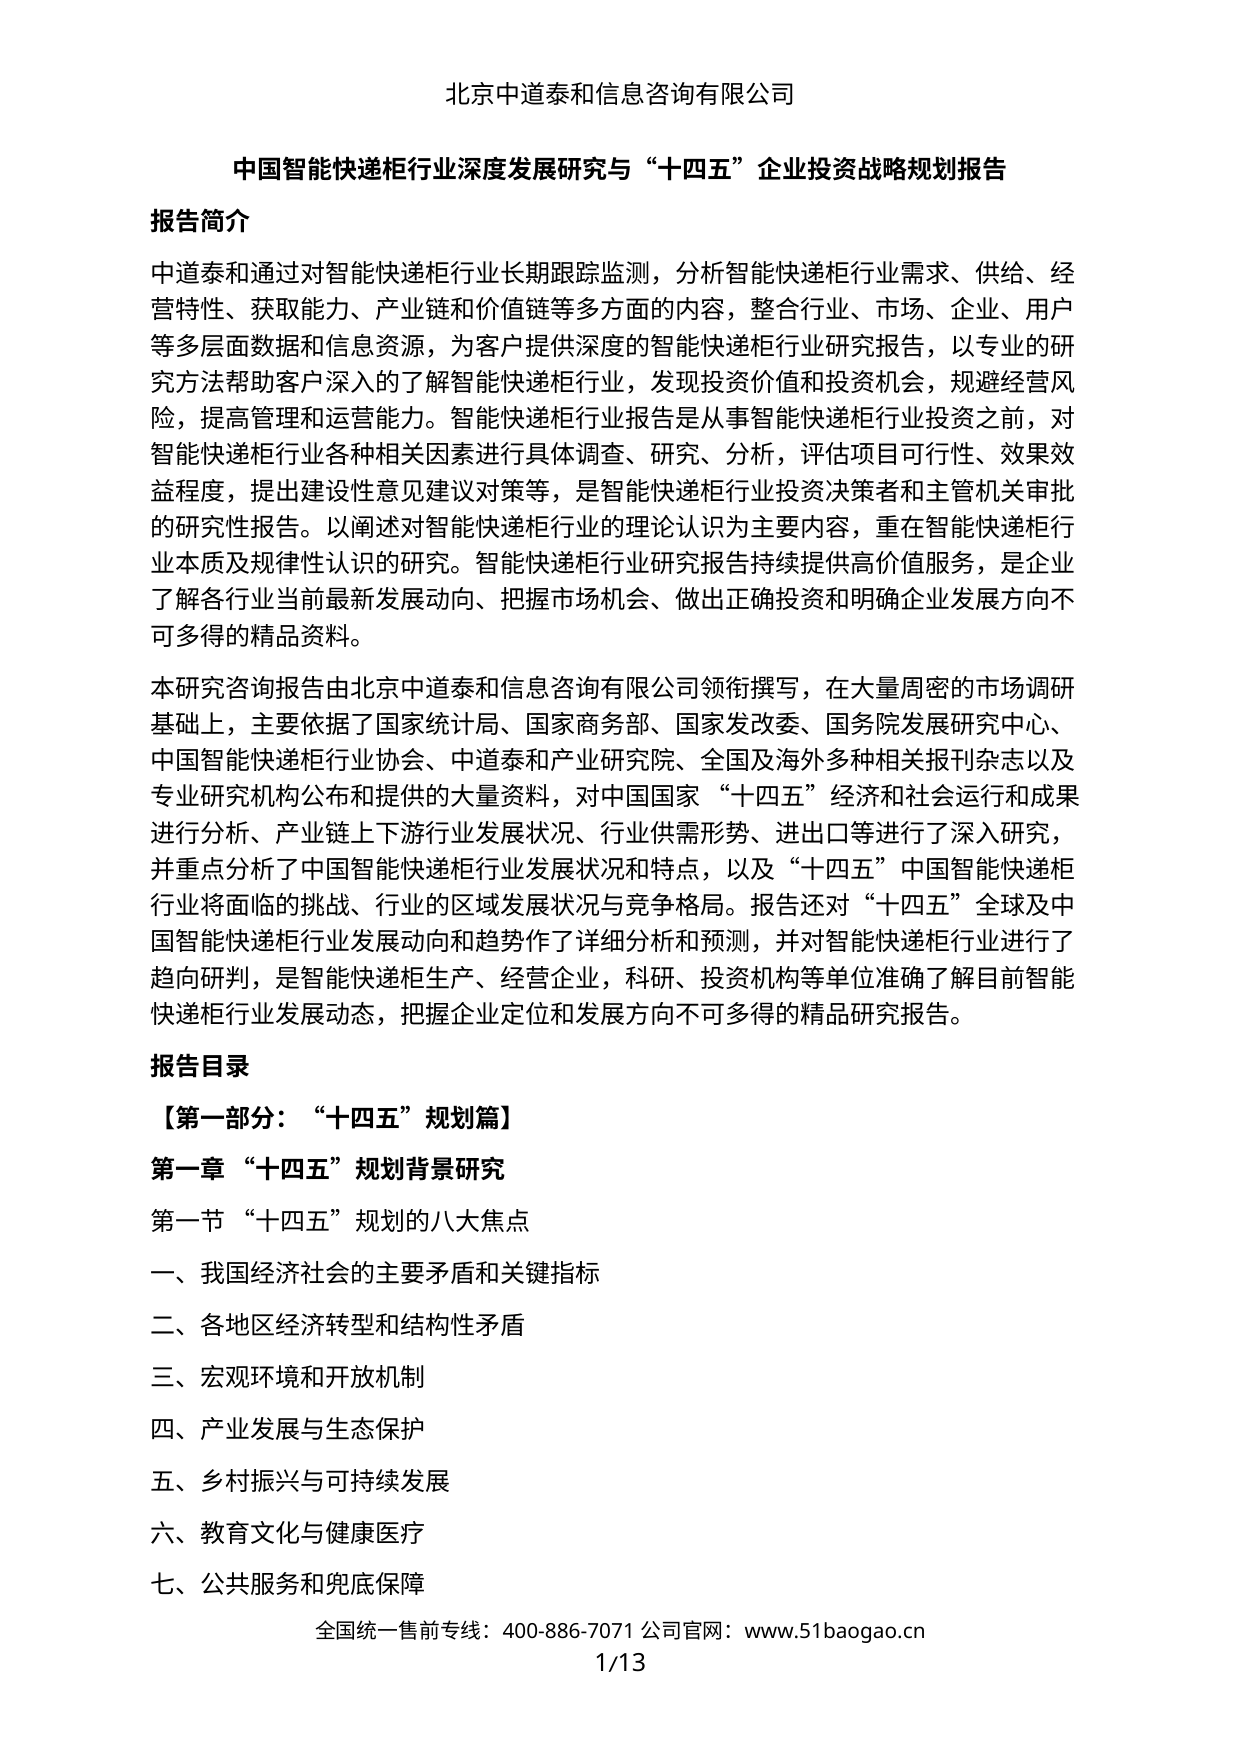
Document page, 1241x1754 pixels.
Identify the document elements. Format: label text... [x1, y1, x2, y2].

text 本研究咨询报告由北京中道泰和信息咨询有限公司领衔撰写，在大量周密的市场调研基础上，主要依据了国家统计局、国家商务部、国家发改委、国务院发展研究中心、中国智能快递柜行业协会、中道泰和产业研究院、全国及海外多种相关报刊杂志以及专业研究机构公布和提供的大量资料，对中国国家 “十四五”经济和社会运行和成果进行分析、产业链上下游行业发展状况、行业供需形势、进出口等进行了深入研究，并重点分析了中国智能快递柜行业发展状况和特点，以及“十四五”中国智能快递柜行业将面临的挑战、行业的区域发展状况与竞争格局。报告还对“十四五”全球及中国智能快递柜行业发展动向和趋势作了详细分析和预测，并对智能快递柜行业进行了趋向研判，是智能快递柜生产、经营企业，科研、投资机构等单位准确了解目前智能快递柜行业发展动态，把握企业定位和发展方向不可多得的精品研究报告。 [150, 668, 1090, 1031]
text 三、宏观环境和开放机制 [150, 1357, 1090, 1394]
text 第一章 “十四五”规划背景研究 [150, 1150, 1090, 1186]
text 一、我国经济社会的主要矛盾和关键指标 [150, 1254, 1090, 1290]
text 二、各地区经济转型和结构性矛盾 [150, 1306, 1090, 1342]
text 报告目录 [150, 1046, 1090, 1082]
text 五、乡村振兴与可持续发展 [150, 1461, 1090, 1497]
text 【第一部分：“十四五”规划篇】 [150, 1098, 1090, 1134]
text 六、教育文化与健康医疗 [150, 1513, 1090, 1549]
text 四、产业发展与生态保护 [150, 1409, 1090, 1446]
text 七、公共服务和兜底保障 [150, 1565, 1090, 1601]
text 中道泰和通过对智能快递柜行业长期跟踪监测，分析智能快递柜行业需求、供给、经营特性、获取能力、产业链和价值链等多方面的内容，整合行业、市场、企业、用户等多层面数据和信息资源，为客户提供深度的智能快递柜行业研究报告，以专业的研究方法帮助客户深入的了解智能快递柜行业，发现投资价值和投资机会，规避经营风险，提高管理和运营能力。智能快递柜行业报告是从事智能快递柜行业投资之前，对智能快递柜行业各种相关因素进行具体调查、研究、分析，评估项目可行性、效果效益程度，提出建设性意见建议对策等，是智能快递柜行业投资决策者和主管机关审批的研究性报告。以阐述对智能快递柜行业的理论认识为主要内容，重在智能快递柜行业本质及规律性认识的研究。智能快递柜行业研究报告持续提供高价值服务，是企业了解各行业当前最新发展动向、把握市场机会、做出正确投资和明确企业发展方向不可多得的精品资料。 [150, 254, 1090, 652]
text 第一节 “十四五”规划的八大焦点 [150, 1202, 1090, 1238]
text 中国智能快递柜行业深度发展研究与“十四五”企业投资战略规划报告 [150, 150, 1090, 186]
text 报告简介 [150, 202, 1090, 238]
